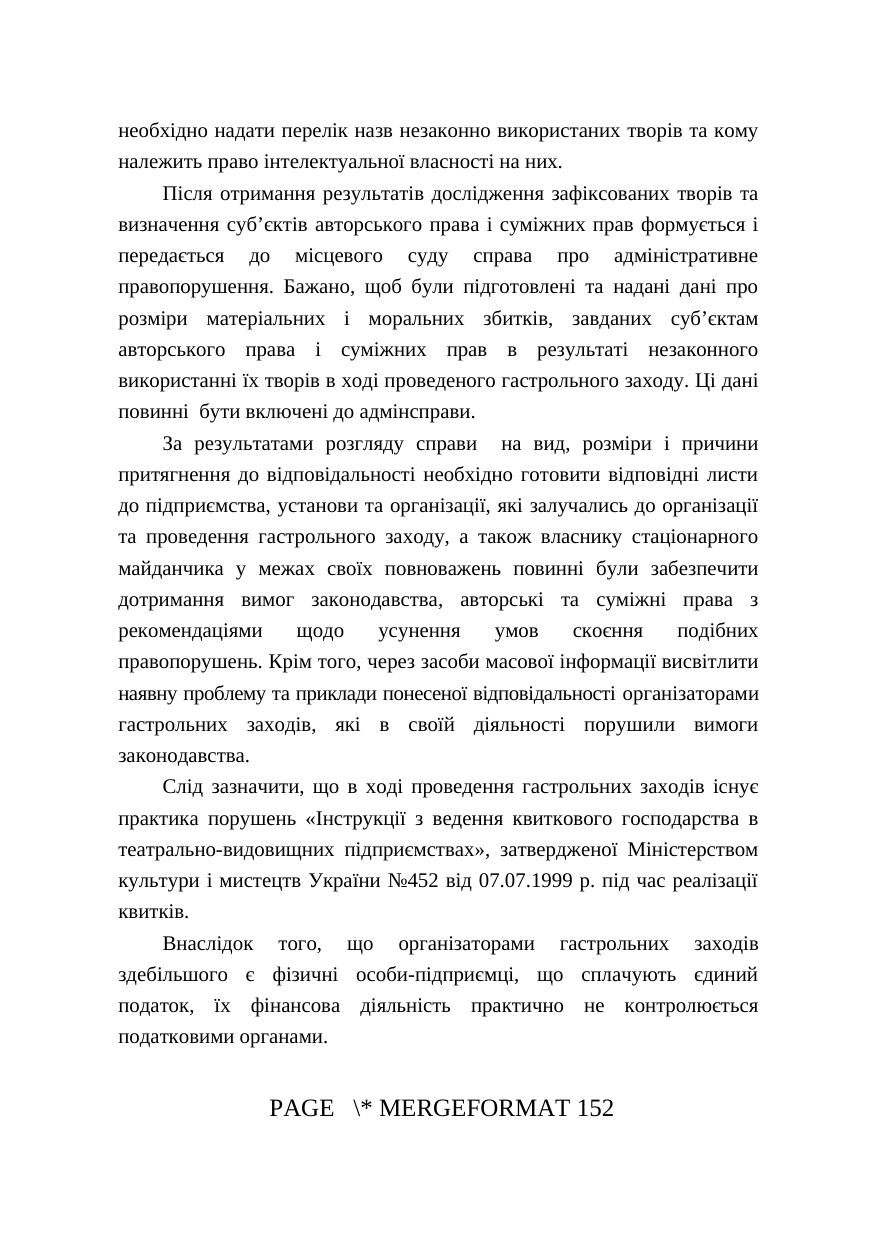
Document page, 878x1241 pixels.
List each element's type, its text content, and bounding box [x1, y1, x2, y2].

text За результатами розгляду справи на вид, розміри і причини притягнення до відповідальності необхідно готовити відповідні листи до підприємства, установи та організації, які залучались до організації та проведення гастрольного заходу, а також власнику стаціонарного майданчика у межах своїх повноважень повинні були забезпечити дотримання вимог законодавства, авторські та суміжні права з рекомендаціями щодо усунення умов скоєння подібних правопорушень. Крім того, через засоби масової інформації висвітлити наявну проблему та приклади понесеної відповідальності організаторами гастрольних заходів, які в своїй діяльності порушили вимоги законодавства. [118, 431, 759, 767]
text Внаслідок того, що організаторами гастрольних заходів здебільшого є фізичні особи-підприємці, що сплачують єдиний податок, їх фінансова діяльність практично не контролюється податковими органами. [118, 931, 759, 1048]
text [118, 118, 759, 173]
text Після отримання результатів дослідження зафіксованих творів та визначення суб’єктів авторського права і суміжних прав формується і передається до місцевого суду справа про адміністративне правопорушення. Бажано, щоб були підготовлені та надані дані про розміри матеріальних і моральних збитків, завданих суб’єктам авторського права і суміжних прав в результаті незаконного використанні їх творів в ході проведеного гастрольного заходу. Ці дані повинні бути включені до адмінсправи. [118, 181, 759, 423]
text Слід зазначити, що в ході проведення гастрольних заходів існує практика порушень «Інструкції з ведення квиткового господарства в театрально-видовищних підприємствах», затвердженої Міністерством культури і мистецтв України №452 від 07.07.1999 р. під час реалізації квитків. [118, 774, 759, 923]
